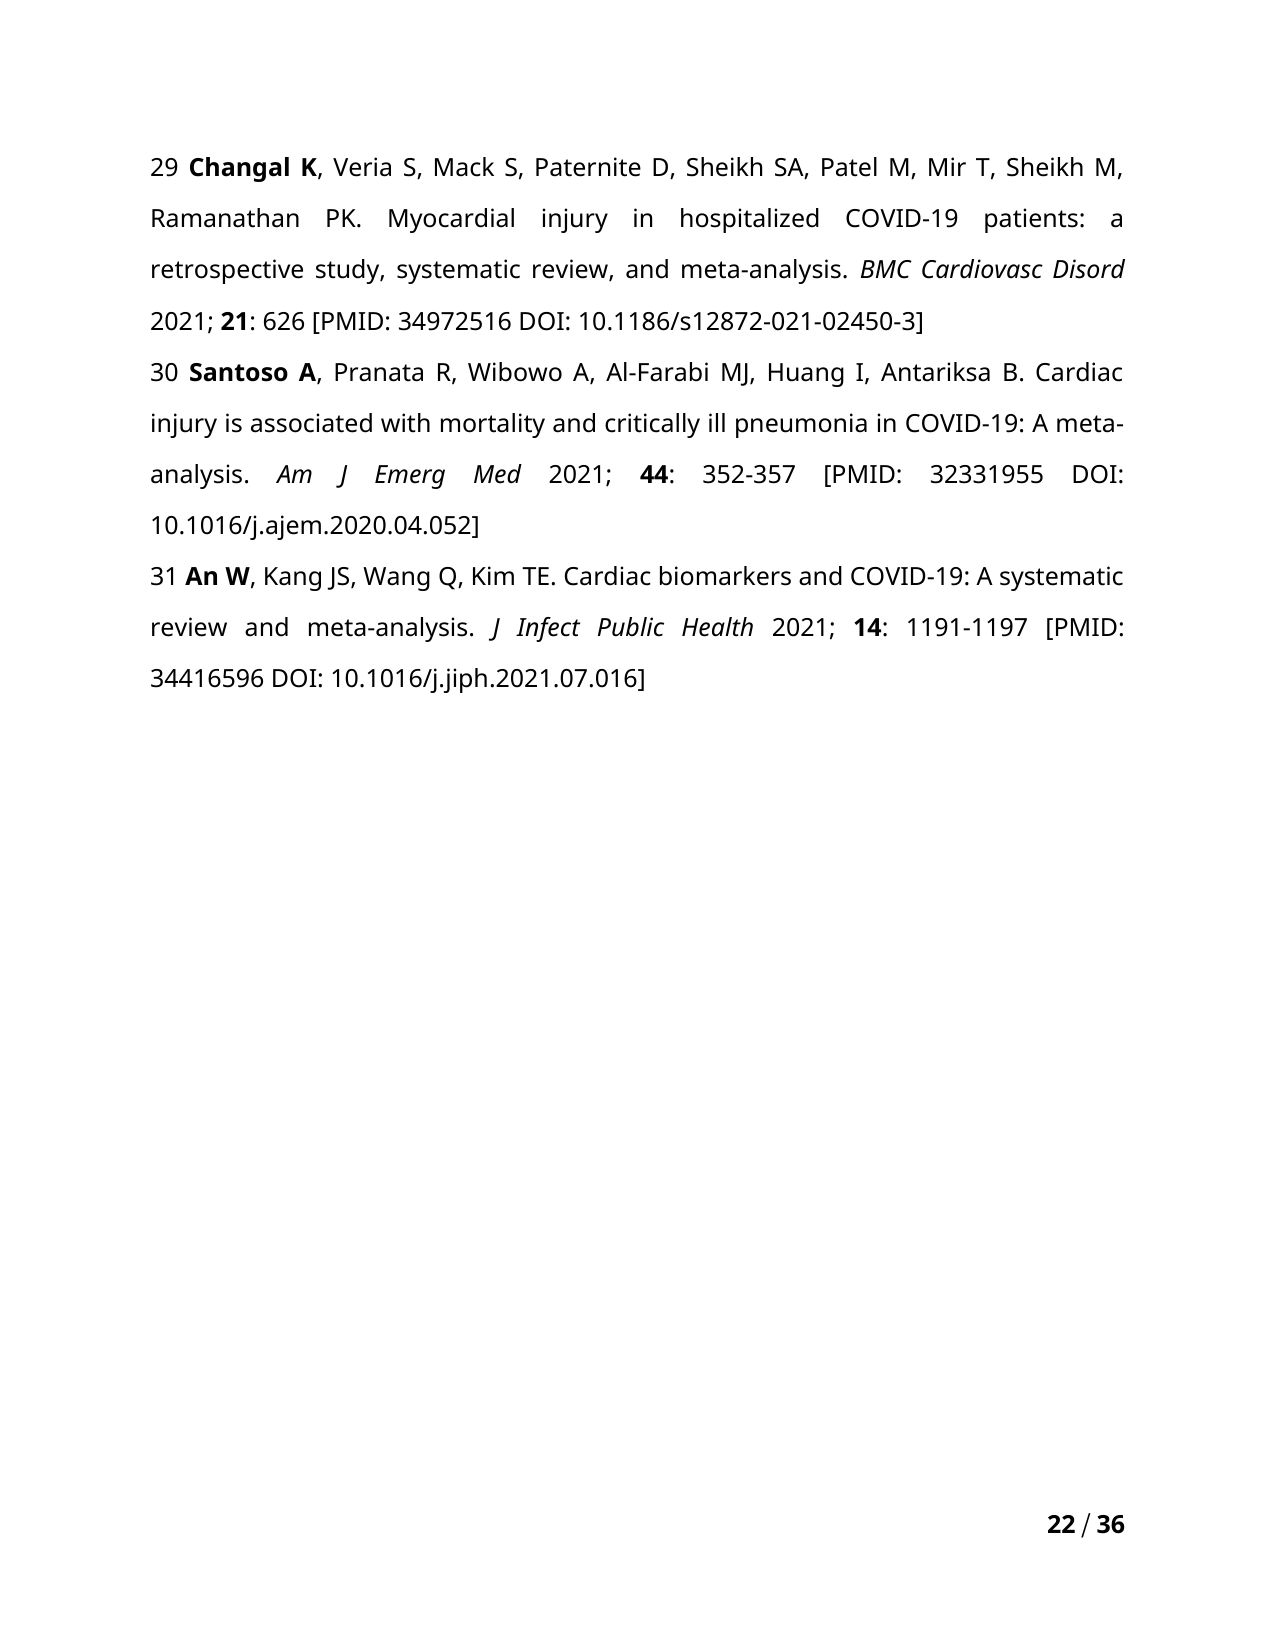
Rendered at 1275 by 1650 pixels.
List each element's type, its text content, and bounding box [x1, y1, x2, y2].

text 31 An W, Kang JS, Wang Q, Kim TE. Cardiac biomarkers and COVID-19: A systematic review and meta-analysis. J Infect Public Health 2021; 14: 1191-1197 [PMID: 34416596 DOI: 10.1016/j.jiph.2021.07.016] [150, 558, 1125, 694]
text 29 Changal K, Veria S, Mack S, Paternite D, Sheikh SA, Patel M, Mir T, Sheikh M, Ramanathan PK. Myocardial injury in hospitalized COVID-19 patients: a retrospective study, systematic review, and meta-analysis. BMC Cardiovasc Disord 2021; 21: 626 [PMID: 34972516 DOI: 10.1186/s12872-021-02450-3] [150, 150, 1125, 337]
text 30 Santoso A, Pranata R, Wibowo A, Al-Farabi MJ, Huang I, Antariksa B. Cardiac injury is associated with mortality and critically ill pneumonia in COVID-19: A meta-analysis. Am J Emerg Med 2021; 44: 352-357 [PMID: 32331955 DOI: 10.1016/j.ajem.2020.04.052] [150, 354, 1125, 541]
